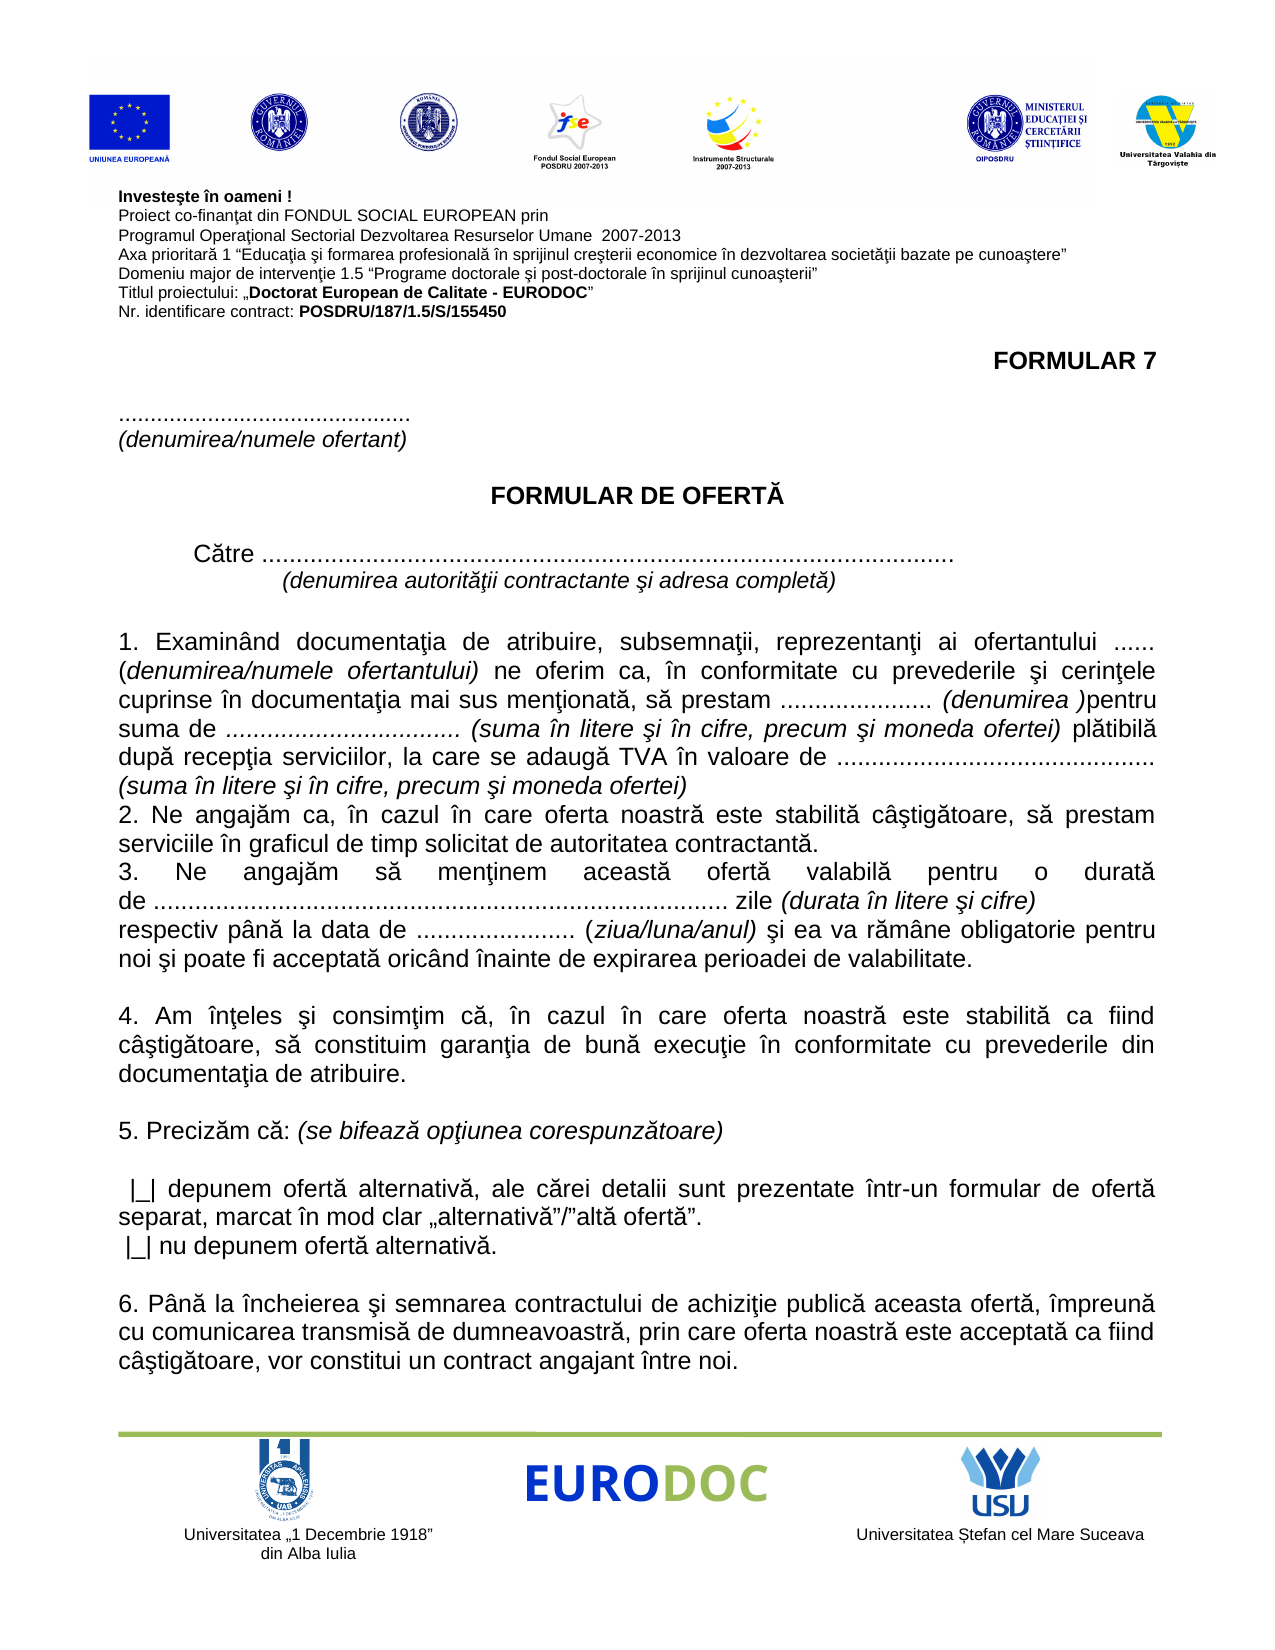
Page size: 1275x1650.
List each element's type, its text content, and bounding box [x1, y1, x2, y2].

picture [89, 55, 1091, 206]
text 1. Examinând documentaţia de atribuire, subsemnaţii, reprezentanţi ai ofertantului ...... (denumirea/numele ofertantului) ne oferim ca, în conformitate cu prevederile şi cerinţele cuprinse în documentaţia mai sus menţionată, să prestam ...................... (denumirea )pentru suma de .................................. (suma în litere şi în cifre, precum şi moneda ofertei) plătibilă după recepţia serviciilor, la care se adaugă TVA în valoare de .............................................. (suma în litere şi în cifre, precum şi moneda ofertei) [118, 627, 1157, 800]
picture [1117, 92, 1218, 169]
text |_| nu depunem ofertă alternativă. [118, 1231, 1157, 1260]
text 6. Până la încheierea şi semnarea contractului de achiziţie publică aceasta ofertă, împreună cu comunicarea transmisă de dumneavoastră, prin care oferta noastră este acceptată ca fiind câştigătoare, vor constitui un contract angajant între noi. [118, 1289, 1157, 1375]
picture [958, 1445, 1044, 1520]
text (denumirea/numele ofertant) [118, 426, 1157, 452]
text respectiv până la data de ....................... (ziua/luna/anul) şi ea va rămâne obligatorie pentru noi şi poate fi acceptată oricând înainte de expirarea perioadei de valabilitate. [118, 915, 1157, 972]
text .............................................. [118, 400, 1157, 426]
text 4. Am înţeles şi consimţim că, în cazul în care oferta noastră este stabilită ca fiind câştigătoare, să constituim garanţia de bună execuţie în conformitate cu prevederile din documentaţia de atribuire. [118, 1001, 1157, 1087]
text 3. Ne angajăm să menţinem această ofertă valabilă pentru o durată de ................................................................................... zile (durata în litere şi cifre) [118, 857, 1157, 915]
text FORMULAR DE OFERTĂ [118, 481, 1157, 510]
text 5. Precizăm că: (se bifează opţiunea corespunzătoare) [118, 1116, 1157, 1145]
text |_| depunem ofertă alternativă, ale cărei detalii sunt prezentate într-un formular de ofertă separat, marcat în mod clar „alternativă”/”altă ofertă”. [118, 1174, 1157, 1231]
text Către .................................................................................................... [118, 539, 1157, 567]
text 2. Ne angajăm ca, în cazul în care oferta noastră este stabilită câştigătoare, să prestam serviciile în graficul de timp solicitat de autoritatea contractantă. [118, 800, 1157, 857]
picture [255, 1439, 313, 1521]
text FORMULAR 7 [118, 346, 1157, 375]
text (denumirea autorităţii contractante şi adresa completă) [193, 567, 1157, 594]
